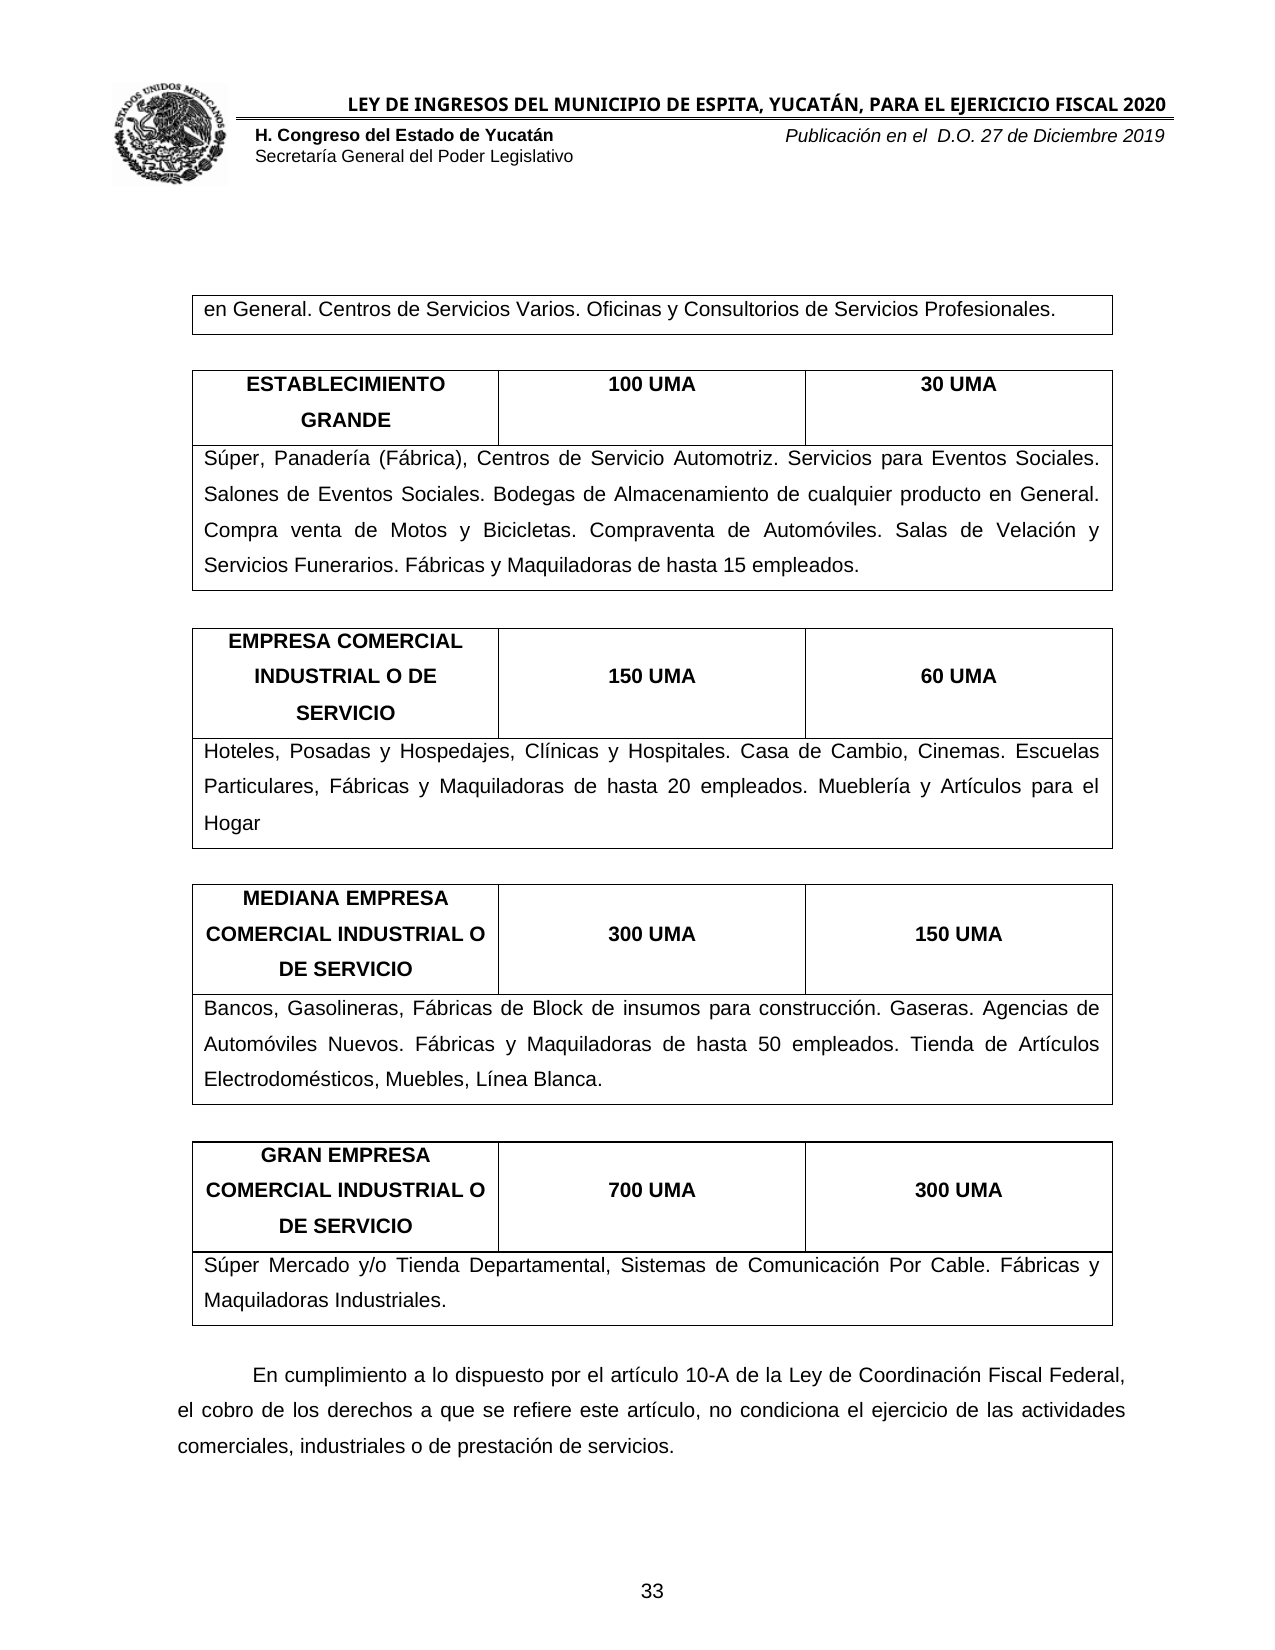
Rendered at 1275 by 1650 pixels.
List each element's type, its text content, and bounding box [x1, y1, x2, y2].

table_header EMPRESA COMERCIAL INDUSTRIAL O DE SERVICIO [193, 629, 498, 737]
table_cell Bancos, Gasolineras, Fábricas de Block de insumos para construcción. Gaseras. Agencias de Automóviles Nuevos. Fábricas y Maquiladoras de hasta 50 empleados. Tienda de Artículos Electrodomésticos, Muebles, Línea Blanca. [193, 995, 1112, 1104]
table_header MEDIANA EMPRESA COMERCIAL INDUSTRIAL O DE SERVICIO [193, 885, 498, 994]
table_header 300 UMA [806, 1143, 1112, 1251]
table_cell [193, 296, 1112, 333]
table_header GRAN EMPRESA COMERCIAL INDUSTRIAL O DE SERVICIO [193, 1143, 498, 1251]
table_header 150 UMA [806, 885, 1112, 994]
table_cell Hoteles, Posadas y Hospedajes, Clínicas y Hospitales. Casa de Cambio, Cinemas. Escuelas Particulares, Fábricas y Maquiladoras de hasta 20 empleados. Mueblería y Artículos para el Hogar [193, 739, 1112, 847]
table_header 30 UMA [806, 371, 1112, 444]
table_header 300 UMA [499, 885, 805, 994]
table_header 700 UMA [499, 1143, 805, 1251]
table_header 60 UMA [806, 629, 1112, 737]
table_cell Súper Mercado y/o Tienda Departamental, Sistemas de Comunicación Por Cable. Fábricas y Maquiladoras Industriales. [193, 1253, 1112, 1325]
table_header ESTABLECIMIENTO GRANDE [193, 371, 498, 444]
table_header 150 UMA [499, 629, 805, 737]
text En cumplimiento a lo dispuesto por el artículo 10-A de la Ley de Coordinación Fiscal Federal, el cobro de los derechos a que se refiere este artículo, no condiciona el ejercicio de las actividades comerciales, industriales o de prestación de servicios. [177, 1362, 1127, 1458]
table_cell Súper, Panadería (Fábrica), Centros de Servicio Automotriz. Servicios para Eventos Sociales. Salones de Eventos Sociales. Bodegas de Almacenamiento de cualquier producto en General. Compra venta de Motos y Bicicletas. Compraventa de Automóviles. Salas de Velación y Servicios Funerarios. Fábricas y Maquiladoras de hasta 15 empleados. [193, 446, 1112, 590]
table_header 100 UMA [499, 371, 805, 444]
